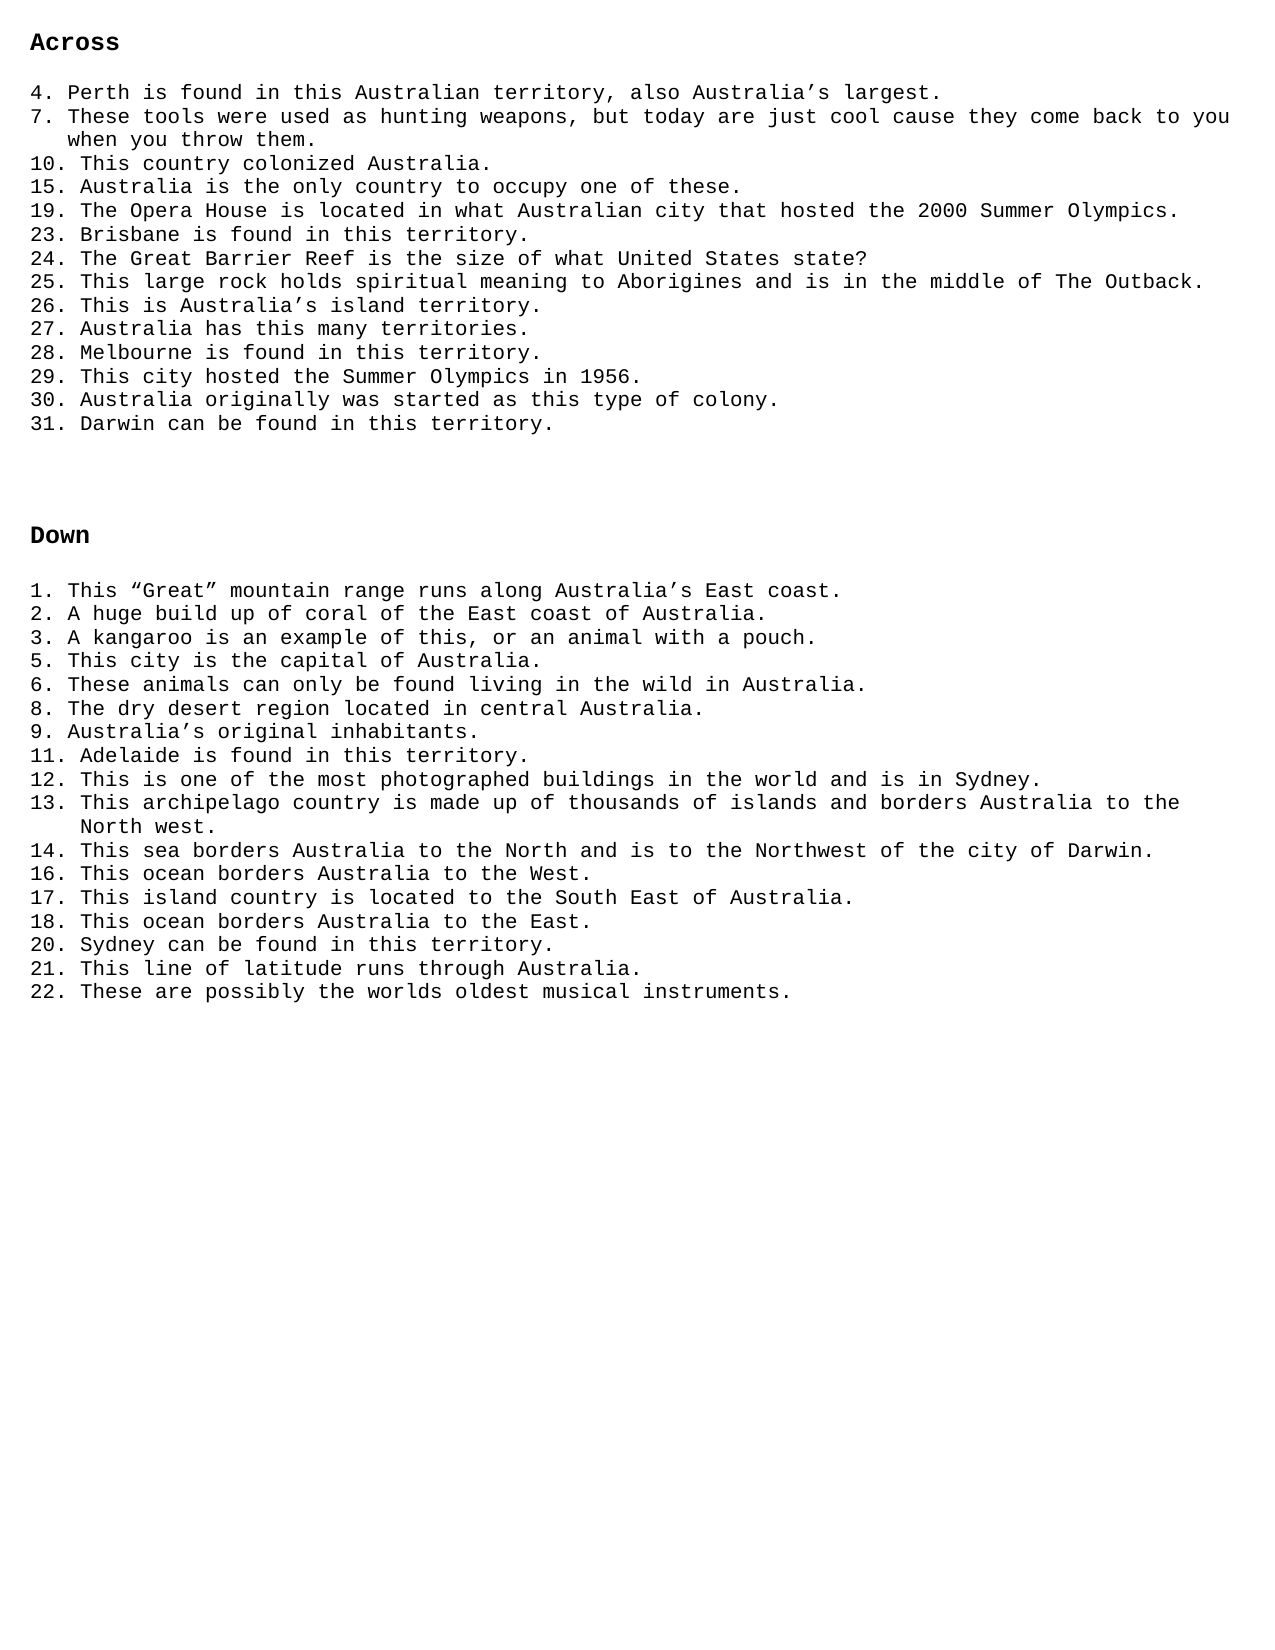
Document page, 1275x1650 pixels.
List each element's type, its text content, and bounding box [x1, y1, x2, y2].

text Across [30, 30, 1245, 58]
text 3. A kangaroo is an example of this, or an animal with a pouch. [30, 627, 1245, 651]
text 13. This archipelago country is made up of thousands of islands and borders Australia to the [30, 792, 1245, 816]
text 31. Darwin can be found in this territory. [30, 413, 1245, 437]
text 21. This line of latitude runs through Australia. [30, 958, 1245, 982]
text 28. Melbourne is found in this territory. [30, 342, 1245, 366]
text 20. Sydney can be found in this territory. [30, 934, 1245, 958]
text 7. These tools were used as hunting weapons, but today are just cool cause they come back to you [30, 106, 1245, 129]
text when you throw them. [30, 129, 1245, 153]
text 4. Perth is found in this Australian territory, also Australia’s largest. [30, 82, 1245, 106]
text 30. Australia originally was started as this type of colony. [30, 389, 1245, 413]
text 1. This “Great” mountain range runs along Australia’s East coast. [30, 579, 1245, 603]
text 25. This large rock holds spiritual meaning to Aborigines and is in the middle of The Outback. 26. This is Australia’s island territory. [30, 271, 1245, 318]
text 16. This ocean borders Australia to the West. [30, 863, 1245, 887]
text 23. Brisbane is found in this territory. [30, 224, 1245, 247]
text 19. The Opera House is located in what Australian city that hosted the 2000 Summer Olympics. [30, 200, 1245, 224]
text 15. Australia is the only country to occupy one of these. [30, 177, 1245, 200]
text 22. These are possibly the worlds oldest musical instruments. [30, 982, 1245, 1005]
text 29. This city hosted the Summer Olympics in 1956. [30, 366, 1245, 389]
text 17. This island country is located to the South East of Australia. [30, 887, 1245, 911]
text 5. This city is the capital of Australia. [30, 651, 1245, 674]
text 18. This ocean borders Australia to the East. [30, 911, 1245, 934]
text 12. This is one of the most photographed buildings in the world and is in Sydney. [30, 769, 1245, 792]
text 14. This sea borders Australia to the North and is to the Northwest of the city of Darwin. [30, 840, 1245, 863]
text 10. This country colonized Australia. [30, 153, 1245, 177]
text 6. These animals can only be found living in the wild in Australia. [30, 674, 1245, 698]
text 27. Australia has this many territories. [30, 318, 1245, 342]
text 9. Australia’s original inhabitants. [30, 721, 1245, 745]
text 8. The dry desert region located in central Australia. [30, 698, 1245, 721]
text 24. The Great Barrier Reef is the size of what United States state? [30, 247, 1245, 271]
text Down [30, 523, 1245, 551]
text North west. [30, 816, 1245, 840]
text 2. A huge build up of coral of the East coast of Australia. [30, 603, 1245, 627]
text 11. Adelaide is found in this territory. [30, 745, 1245, 769]
